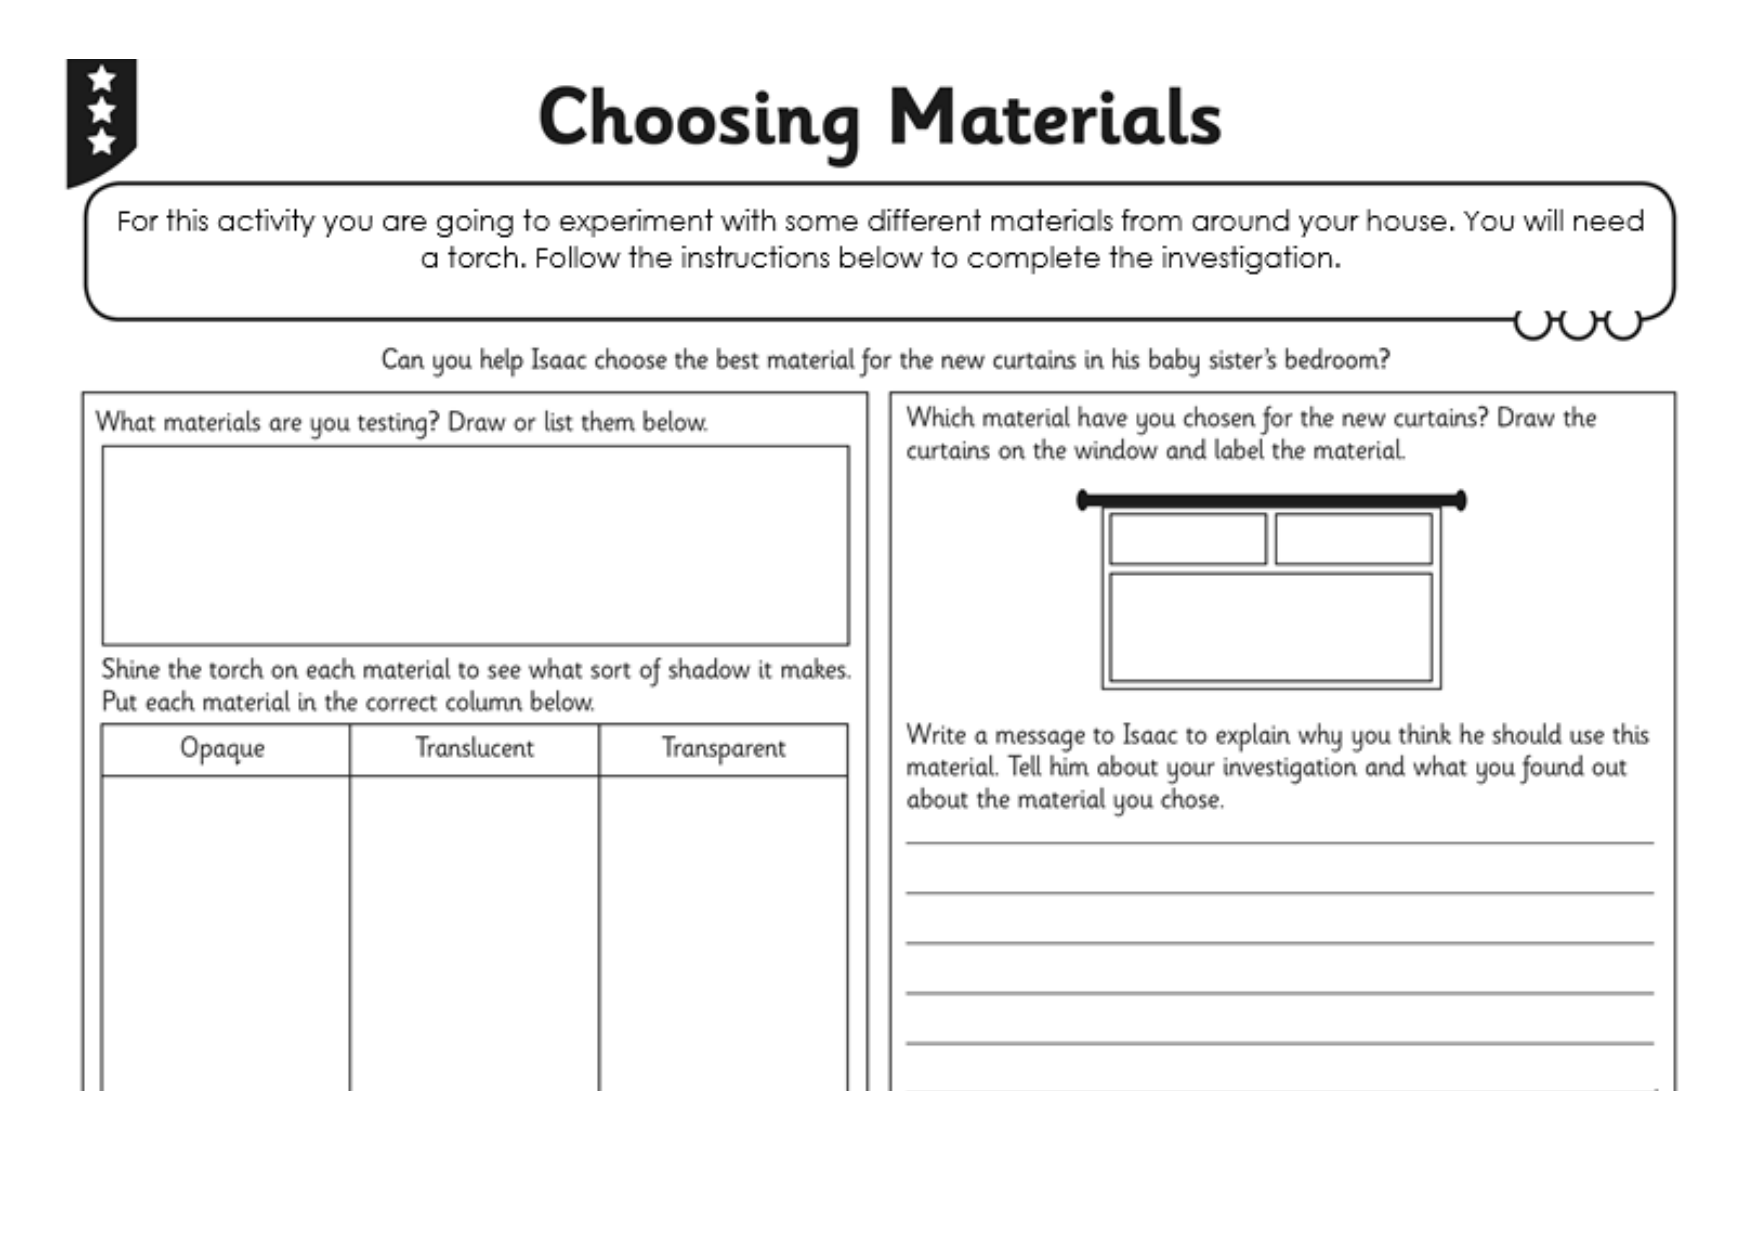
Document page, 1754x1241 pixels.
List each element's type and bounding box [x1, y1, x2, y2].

picture [59, 59, 1698, 1091]
